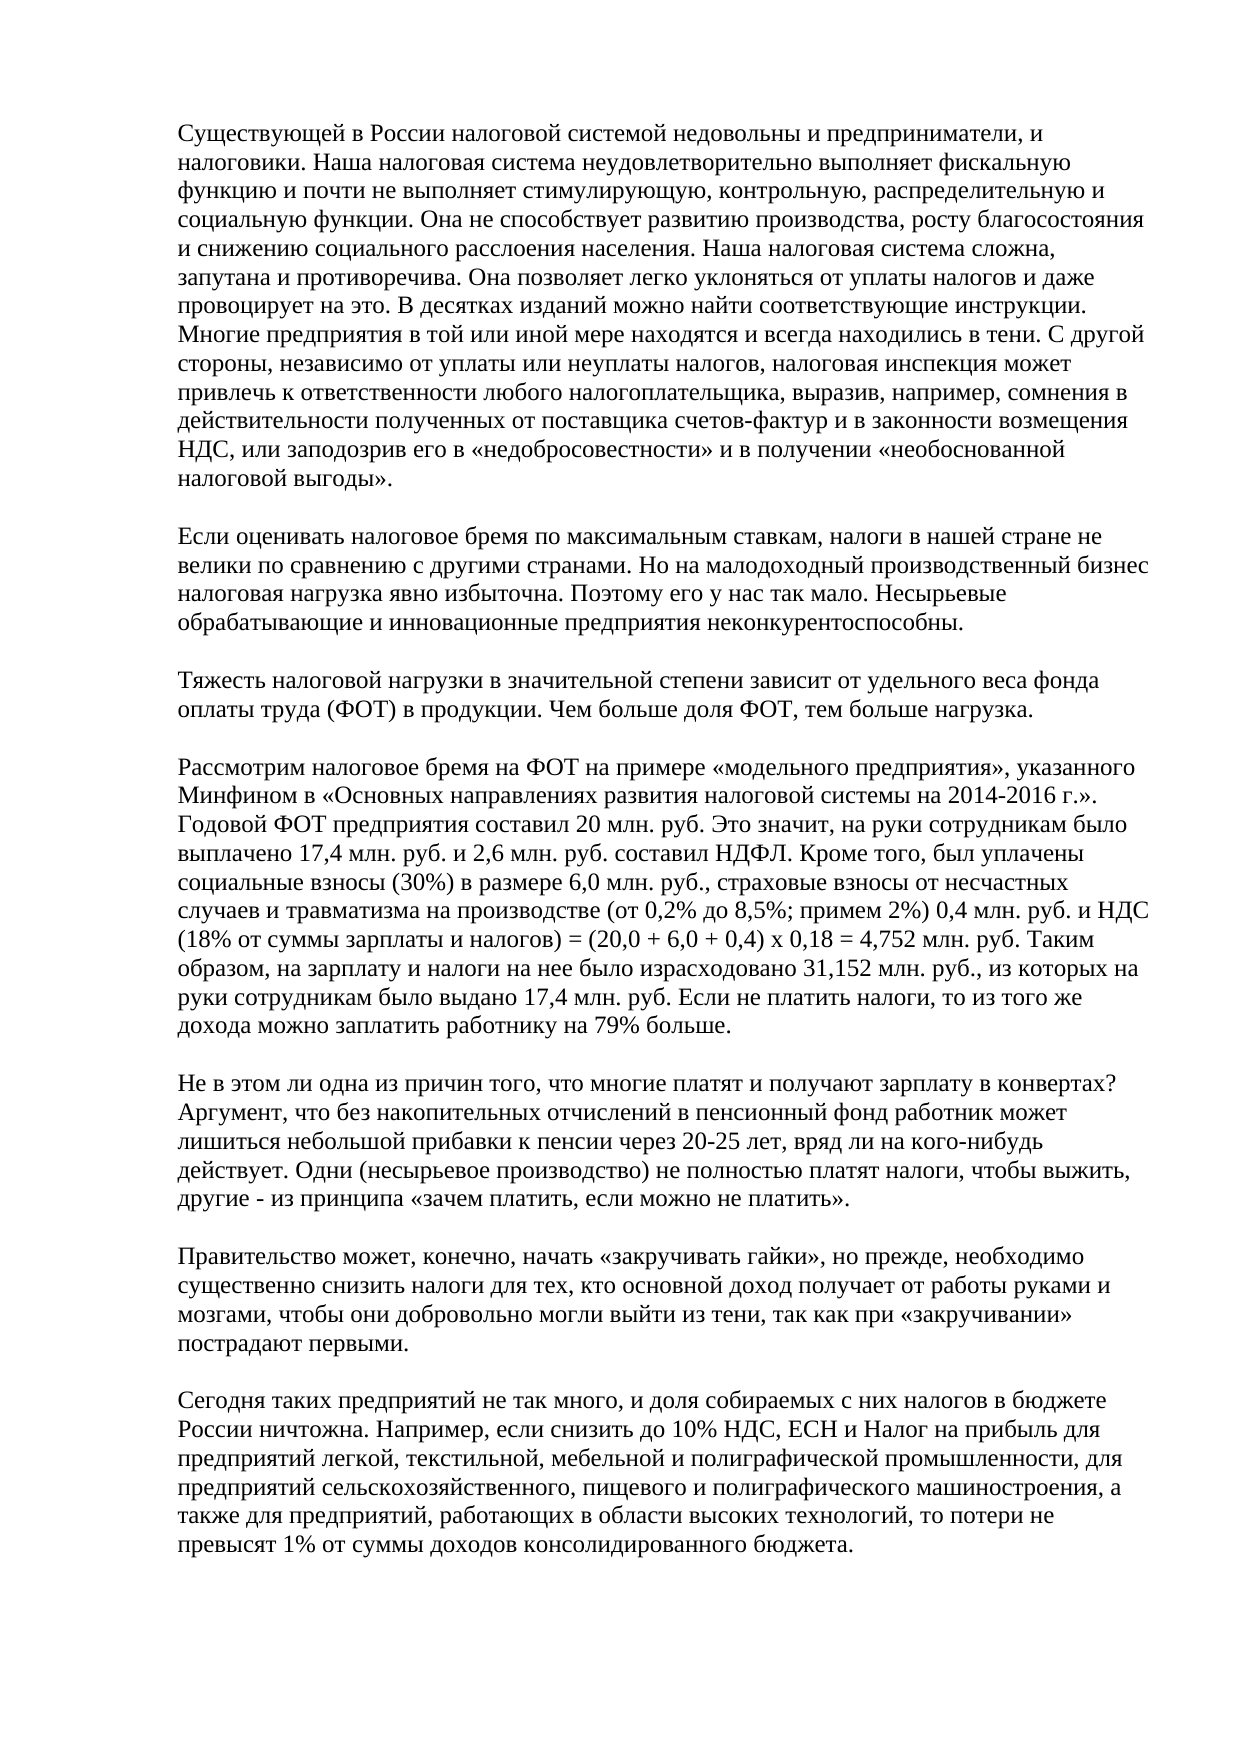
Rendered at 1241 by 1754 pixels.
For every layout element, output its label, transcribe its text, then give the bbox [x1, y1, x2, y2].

text Если оценивать налоговое бремя по максимальным ставкам, налоги в нашей стране не велики по сравнению с другими странами. Но на малодоходный производственный бизнес налоговая нагрузка явно избыточна. Поэтому его у нас так мало. Несырьевые обрабатывающие и инновационные предприятия неконкурентоспособны. [177, 521, 1152, 636]
text Сегодня таких предприятий не так много, и доля собираемых с них налогов в бюджете России ничтожна. Например, если снизить до 10% НДС, ЕСН и Налог на прибыль для предприятий легкой, текстильной, мебельной и полиграфической промышленности, для предприятий сельскохозяйственного, пищевого и полиграфического машиностроения, а также для предприятий, работающих в области высоких технологий, то потери не превысят 1% от суммы доходов консолидированного бюджета. [177, 1386, 1152, 1558]
text Правительство может, конечно, начать «закручивать гайки», но прежде, необходимо существенно снизить налоги для тех, кто основной доход получает от работы руками и мозгами, чтобы они добровольно могли выйти из тени, так как при «закручивании» пострадают первыми. [177, 1241, 1152, 1356]
text Существующей в России налоговой системой недовольны и предприниматели, и налоговики. Наша налоговая система неудовлетворительно выполняет фискальную функцию и почти не выполняет стимулирующую, контрольную, распределительную и социальную функции. Она не способствует развитию производства, росту благосостояния и снижению социального расслоения населения. Наша налоговая система сложна, запутана и противоречива. Она позволяет легко уклоняться от уплаты налогов и даже провоцирует на это. В десятках изданий можно найти соответствующие инструкции. Многие предприятия в той или иной мере находятся и всегда находились в тени. С другой стороны, независимо от уплаты или неуплаты налогов, налоговая инспекция может привлечь к ответственности любого налогоплательщика, выразив, например, сомнения в действительности полученных от поставщика счетов-фактур и в законности возмещения НДС, или заподозрив его в «недобросовестности» и в получении «необоснованной налоговой выгоды». [177, 118, 1152, 492]
text Рассмотрим налоговое бремя на ФОТ на примере «модельного предприятия», указанного Минфином в «Основных направлениях развития налоговой системы на 2014-2016 г.». Годовой ФОТ предприятия составил 20 млн. руб. Это значит, на руки сотрудникам было выплачено 17,4 млн. руб. и 2,6 млн. руб. составил НДФЛ. Кроме того, был уплачены социальные взносы (30%) в размере 6,0 млн. руб., страховые взносы от несчастных случаев и травматизма на производстве (от 0,2% до 8,5%; примем 2%) 0,4 млн. руб. и НДС (18% от суммы зарплаты и налогов) = (20,0 + 6,0 + 0,4) х 0,18 = 4,752 млн. руб. Таким образом, на зарплату и налоги на нее было израсходовано 31,152 млн. руб., из которых на руки сотрудникам было выдано 17,4 млн. руб. Если не платить налоги, то из того же дохода можно заплатить работнику на 79% больше. [177, 752, 1152, 1039]
text Не в этом ли одна из причин того, что многие платят и получают зарплату в конвертах? Аргумент, что без накопительных отчислений в пенсионный фонд работник может лишиться небольшой прибавки к пенсии через 20-25 лет, вряд ли на кого-нибудь действует. Одни (несырьевое производство) не полностью платят налоги, чтобы выжить, другие - из принципа «зачем платить, если можно не платить». [177, 1068, 1152, 1212]
text Тяжесть налоговой нагрузки в значительной степени зависит от удельного веса фонда оплаты труда (ФОТ) в продукции. Чем больше доля ФОТ, тем больше нагрузка. [177, 665, 1152, 723]
